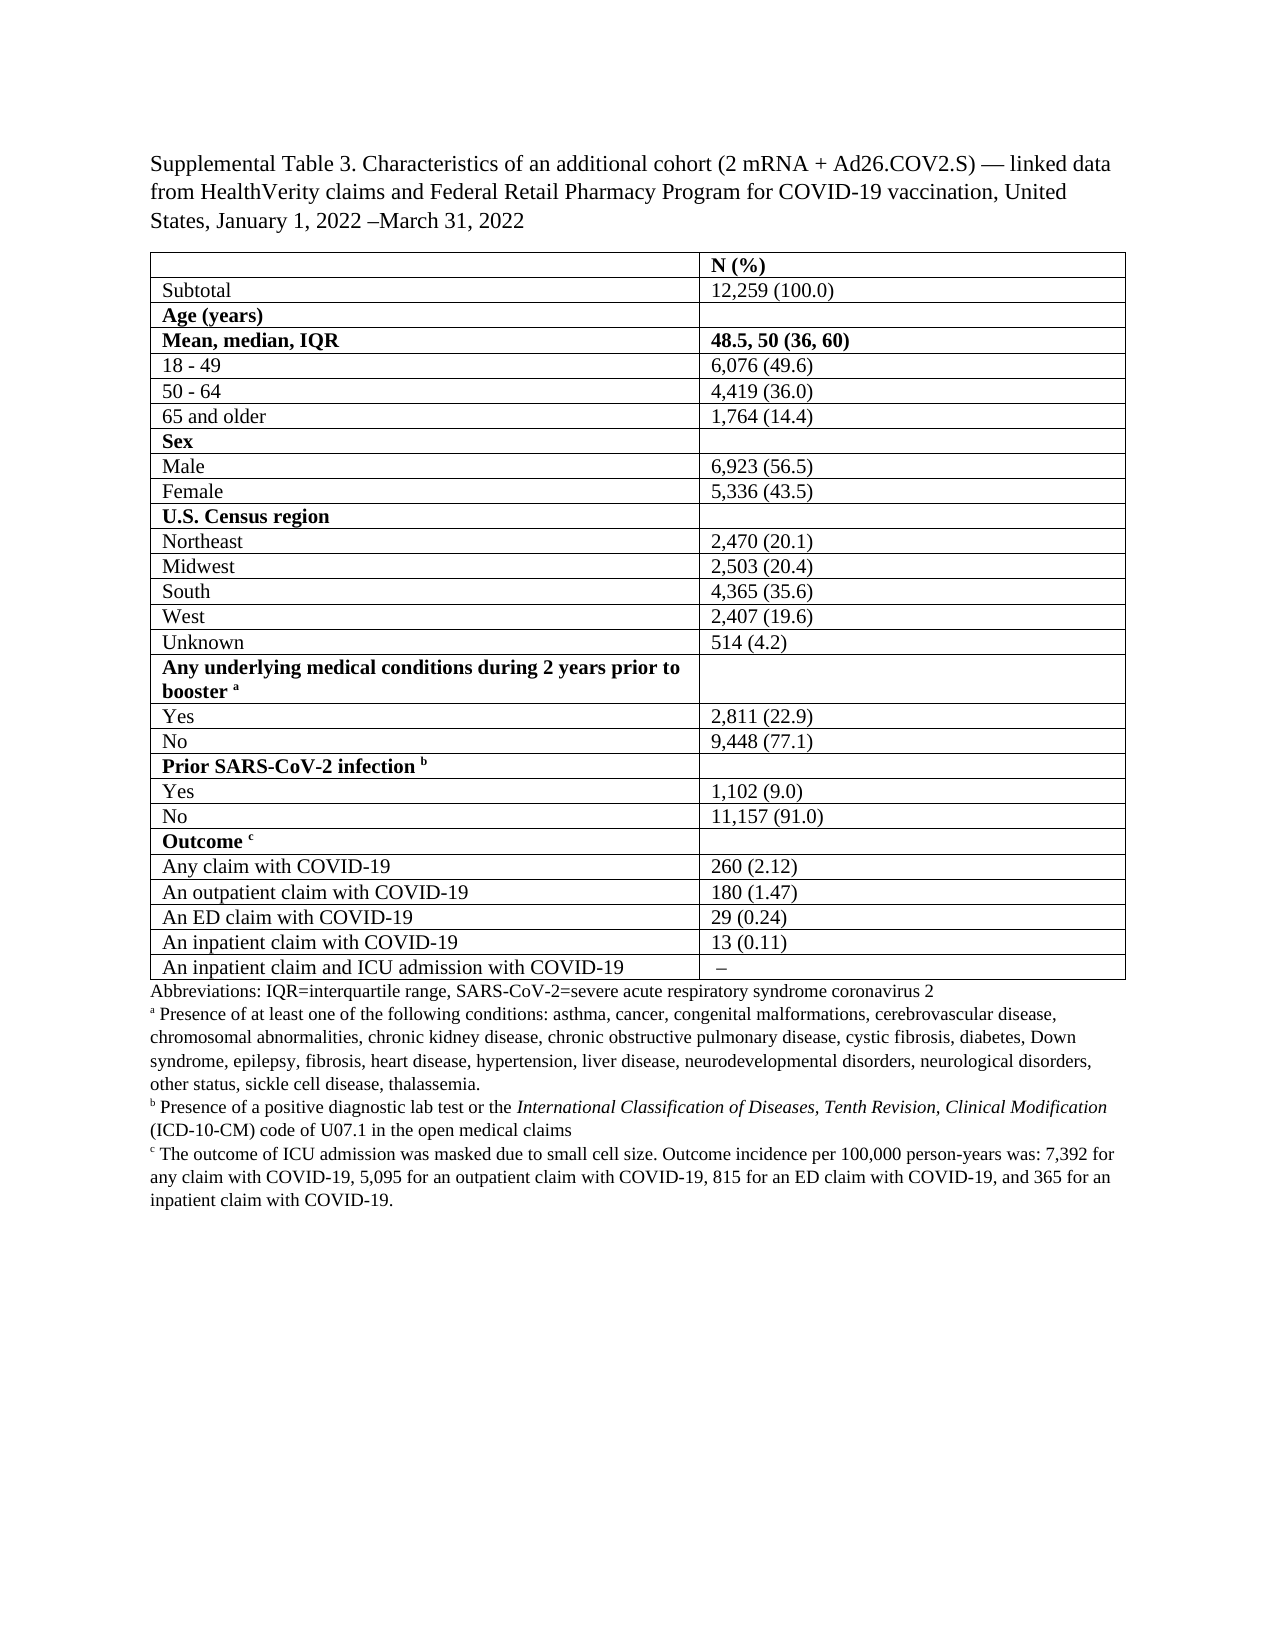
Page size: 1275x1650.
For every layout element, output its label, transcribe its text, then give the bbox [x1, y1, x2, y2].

table_cell [700, 429, 1125, 453]
text Supplemental Table 3. Characteristics of an additional cohort (2 mRNA + Ad26.COV2.S) — linked data from HealthVerity claims and Federal Retail Pharmacy Program for COVID-19 vaccination, United States, January 1, 2022 –March 31, 2022 [150, 150, 1125, 233]
table_cell Male [151, 454, 699, 478]
table_cell 65 and older [151, 404, 699, 428]
table_cell [700, 829, 1125, 853]
table_cell An ED claim with COVID-19 [151, 905, 699, 929]
table_cell Midwest [151, 554, 699, 578]
table_cell [700, 303, 1125, 327]
table_cell 11,157 (91.0) [700, 804, 1125, 828]
table_cell 514 (4.2) [700, 630, 1125, 654]
table_cell 29 (0.24) [700, 905, 1125, 929]
table_cell Prior SARS-CoV-2 infection b [151, 754, 699, 778]
table_cell West [151, 605, 699, 628]
table_cell 6,076 (49.6) [700, 354, 1125, 377]
table_cell 2,811 (22.9) [700, 704, 1125, 728]
table_cell Unknown [151, 630, 699, 654]
table_cell 12,259 (100.0) [700, 278, 1125, 302]
table_cell Yes [151, 704, 699, 728]
table_cell Any underlying medical conditions during 2 years prior to booster a [151, 655, 699, 703]
table_cell 1,102 (9.0) [700, 779, 1125, 803]
table_cell Age (years) [151, 303, 699, 327]
table_cell Female [151, 479, 699, 503]
table_cell 180 (1.47) [700, 880, 1125, 904]
text a Presence of at least one of the following conditions: asthma, cancer, congenital malformations, cerebrovascular disease, chromosomal abnormalities, chronic kidney disease, chronic obstructive pulmonary disease, cystic fibrosis, diabetes, Down syndrome, epilepsy, fibrosis, heart disease, hypertension, liver disease, neurodevelopmental disorders, neurological disorders, other status, sickle cell disease, thalassemia. [150, 1003, 1125, 1094]
table_cell Yes [151, 779, 699, 803]
table_header [151, 253, 699, 277]
table_cell [700, 655, 1125, 703]
table_cell U.S. Census region [151, 504, 699, 528]
table_cell An inpatient claim and ICU admission with COVID-19 [151, 955, 699, 979]
table_cell No [151, 729, 699, 753]
table_cell [700, 754, 1125, 778]
table_cell No [151, 804, 699, 828]
table_cell [700, 504, 1125, 528]
table_header N (%) [700, 253, 1125, 277]
table_cell 4,419 (36.0) [700, 379, 1125, 403]
table_cell Any claim with COVID-19 [151, 855, 699, 878]
table_cell An inpatient claim with COVID-19 [151, 930, 699, 954]
text Abbreviations: IQR=interquartile range, SARS-CoV-2=severe acute respiratory syndrome coronavirus 2 [150, 980, 1125, 1002]
text b Presence of a positive diagnostic lab test or the International Classification of Diseases, Tenth Revision, Clinical Modification (ICD-10-CM) code of U07.1 in the open medical claims [150, 1096, 1125, 1141]
table_cell An outpatient claim with COVID-19 [151, 880, 699, 904]
table_cell Sex [151, 429, 699, 453]
table_cell Subtotal [151, 278, 699, 302]
table_cell 18 - 49 [151, 354, 699, 377]
text c The outcome of ICU admission was masked due to small cell size. Outcome incidence per 100,000 person-years was: 7,392 for any claim with COVID-19, 5,095 for an outpatient claim with COVID-19, 815 for an ED claim with COVID-19, and 365 for an inpatient claim with COVID-19. [150, 1143, 1125, 1211]
table_cell South [151, 579, 699, 603]
table_cell Northeast [151, 529, 699, 553]
table_cell 5,336 (43.5) [700, 479, 1125, 503]
table_cell 4,365 (35.6) [700, 579, 1125, 603]
table_cell 2,470 (20.1) [700, 529, 1125, 553]
table_cell Outcome c [151, 829, 699, 853]
table_cell 9,448 (77.1) [700, 729, 1125, 753]
table_cell 1,764 (14.4) [700, 404, 1125, 428]
table_cell 50 - 64 [151, 379, 699, 403]
table_cell – [700, 955, 1125, 979]
table_cell 2,407 (19.6) [700, 605, 1125, 628]
table_cell 6,923 (56.5) [700, 454, 1125, 478]
table_cell 48.5, 50 (36, 60) [700, 328, 1125, 352]
table_cell Mean, median, IQR [151, 328, 699, 352]
table_cell 260 (2.12) [700, 855, 1125, 878]
table_cell 2,503 (20.4) [700, 554, 1125, 578]
table_cell 13 (0.11) [700, 930, 1125, 954]
